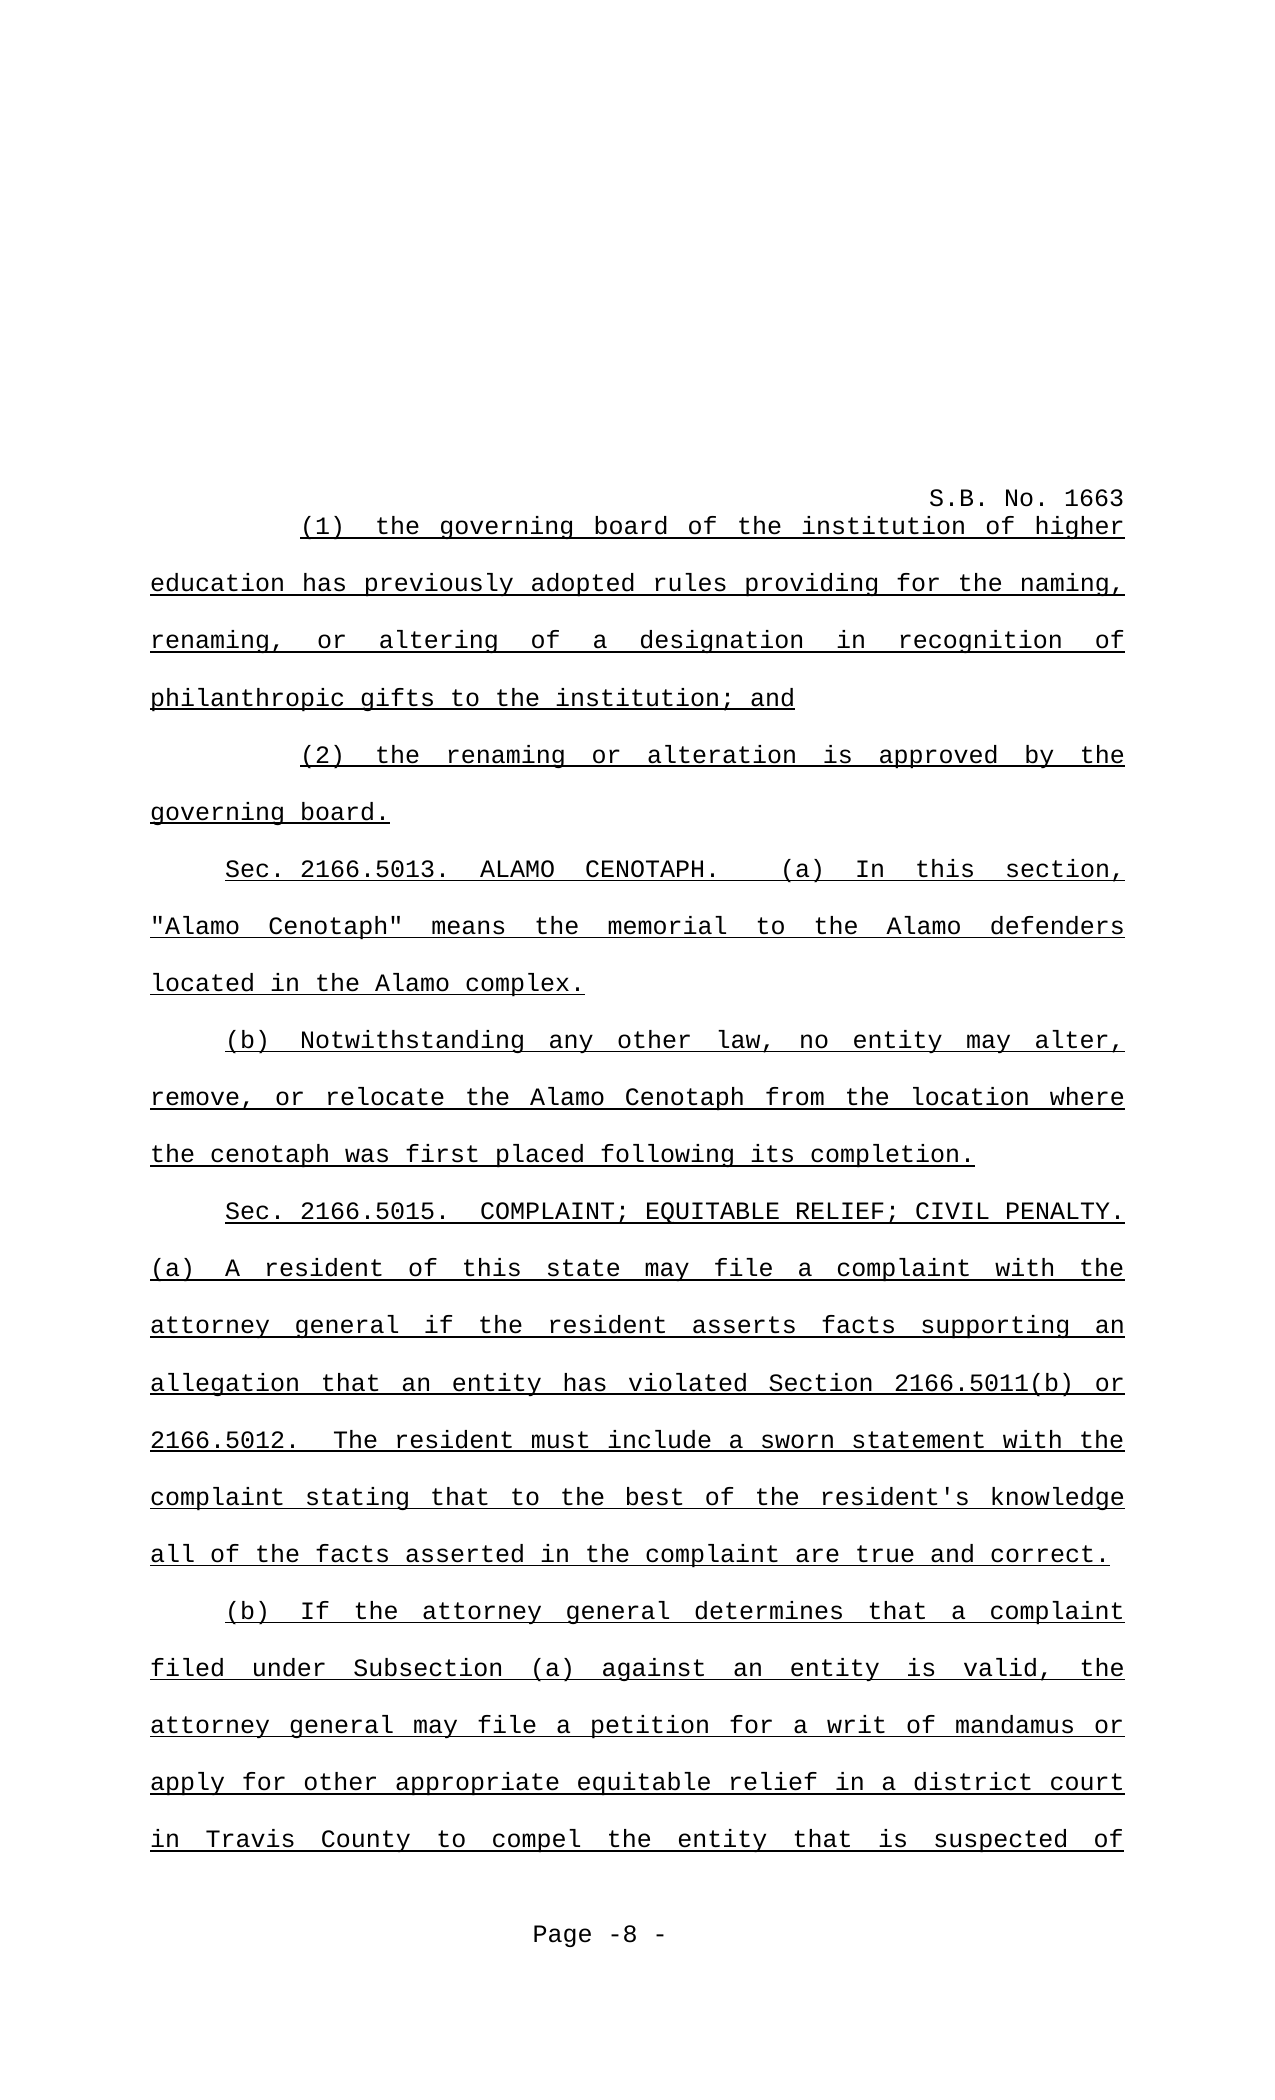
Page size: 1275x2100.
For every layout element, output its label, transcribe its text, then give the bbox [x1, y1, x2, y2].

text (1) the governing board of the institution of higher education has previously adopted rules providing for the naming, renaming, or altering of a designation in recognition of philanthropic gifts to the institution; and [150, 514, 1125, 594]
text Sec. 2166.5015. COMPLAINT; EQUITABLE RELIEF; CIVIL PENALTY. (a) A resident of this state may file a complaint with the attorney general if the resident asserts facts supporting an allegation that an entity has violated Section 2166.5011(b) or 2166.5012. The resident must include a sworn statement with the complaint stating that to the best of the resident's knowledge all of the facts asserted in the complaint are true and correct. [150, 1509, 1125, 1570]
text (1) the governing board of the institution of higher education has previously adopted rules providing for the naming, renaming, or altering of a designation in recognition of philanthropic gifts to the institution; and [150, 653, 1125, 713]
text Sec. 2166.5015. COMPLAINT; EQUITABLE RELIEF; CIVIL PENALTY. (a) A resident of this state may file a complaint with the attorney general if the resident asserts facts supporting an allegation that an entity has violated Section 2166.5011(b) or 2166.5012. The resident must include a sworn statement with the complaint stating that to the best of the resident's knowledge all of the facts asserted in the complaint are true and correct. [150, 1281, 1125, 1336]
text (b) Notwithstanding any other law, no entity may alter, remove, or relocate the Alamo Cenotaph from the location where the cenotaph was first placed following its completion. [150, 1110, 1125, 1170]
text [150, 1795, 1125, 1855]
text (1) the governing board of the institution of higher education has previously adopted rules providing for the naming, renaming, or altering of a designation in recognition of philanthropic gifts to the institution; and [150, 596, 1125, 651]
text Sec. 2166.5015. COMPLAINT; EQUITABLE RELIEF; CIVIL PENALTY. (a) A resident of this state may file a complaint with the attorney general if the resident asserts facts supporting an allegation that an entity has violated Section 2166.5011(b) or 2166.5012. The resident must include a sworn statement with the complaint stating that to the best of the resident's knowledge all of the facts asserted in the complaint are true and correct. [150, 1395, 1125, 1450]
text (b) Notwithstanding any other law, no entity may alter, remove, or relocate the Alamo Cenotaph from the location where the cenotaph was first placed following its completion. [150, 1027, 1125, 1108]
text (2) the renaming or alteration is approved by the governing board. [150, 742, 1125, 828]
text Sec. 2166.5015. COMPLAINT; EQUITABLE RELIEF; CIVIL PENALTY. (a) A resident of this state may file a complaint with the attorney general if the resident asserts facts supporting an allegation that an entity has violated Section 2166.5011(b) or 2166.5012. The resident must include a sworn statement with the complaint stating that to the best of the resident's knowledge all of the facts asserted in the complaint are true and correct. [150, 1199, 1125, 1279]
text Sec. 2166.5013. ALAMO CENOTAPH. (a) In this section, "Alamo Cenotaph" means the memorial to the Alamo defenders located in the Alamo complex. [150, 856, 1125, 937]
text Sec. 2166.5013. ALAMO CENOTAPH. (a) In this section, "Alamo Cenotaph" means the memorial to the Alamo defenders located in the Alamo complex. [150, 938, 1125, 999]
text Sec. 2166.5015. COMPLAINT; EQUITABLE RELIEF; CIVIL PENALTY. (a) A resident of this state may file a complaint with the attorney general if the resident asserts facts supporting an allegation that an entity has violated Section 2166.5011(b) or 2166.5012. The resident must include a sworn statement with the complaint stating that to the best of the resident's knowledge all of the facts asserted in the complaint are true and correct. [150, 1338, 1125, 1393]
text Sec. 2166.5015. COMPLAINT; EQUITABLE RELIEF; CIVIL PENALTY. (a) A resident of this state may file a complaint with the attorney general if the resident asserts facts supporting an allegation that an entity has violated Section 2166.5011(b) or 2166.5012. The resident must include a sworn statement with the complaint stating that to the best of the resident's knowledge all of the facts asserted in the complaint are true and correct. [150, 1452, 1125, 1508]
